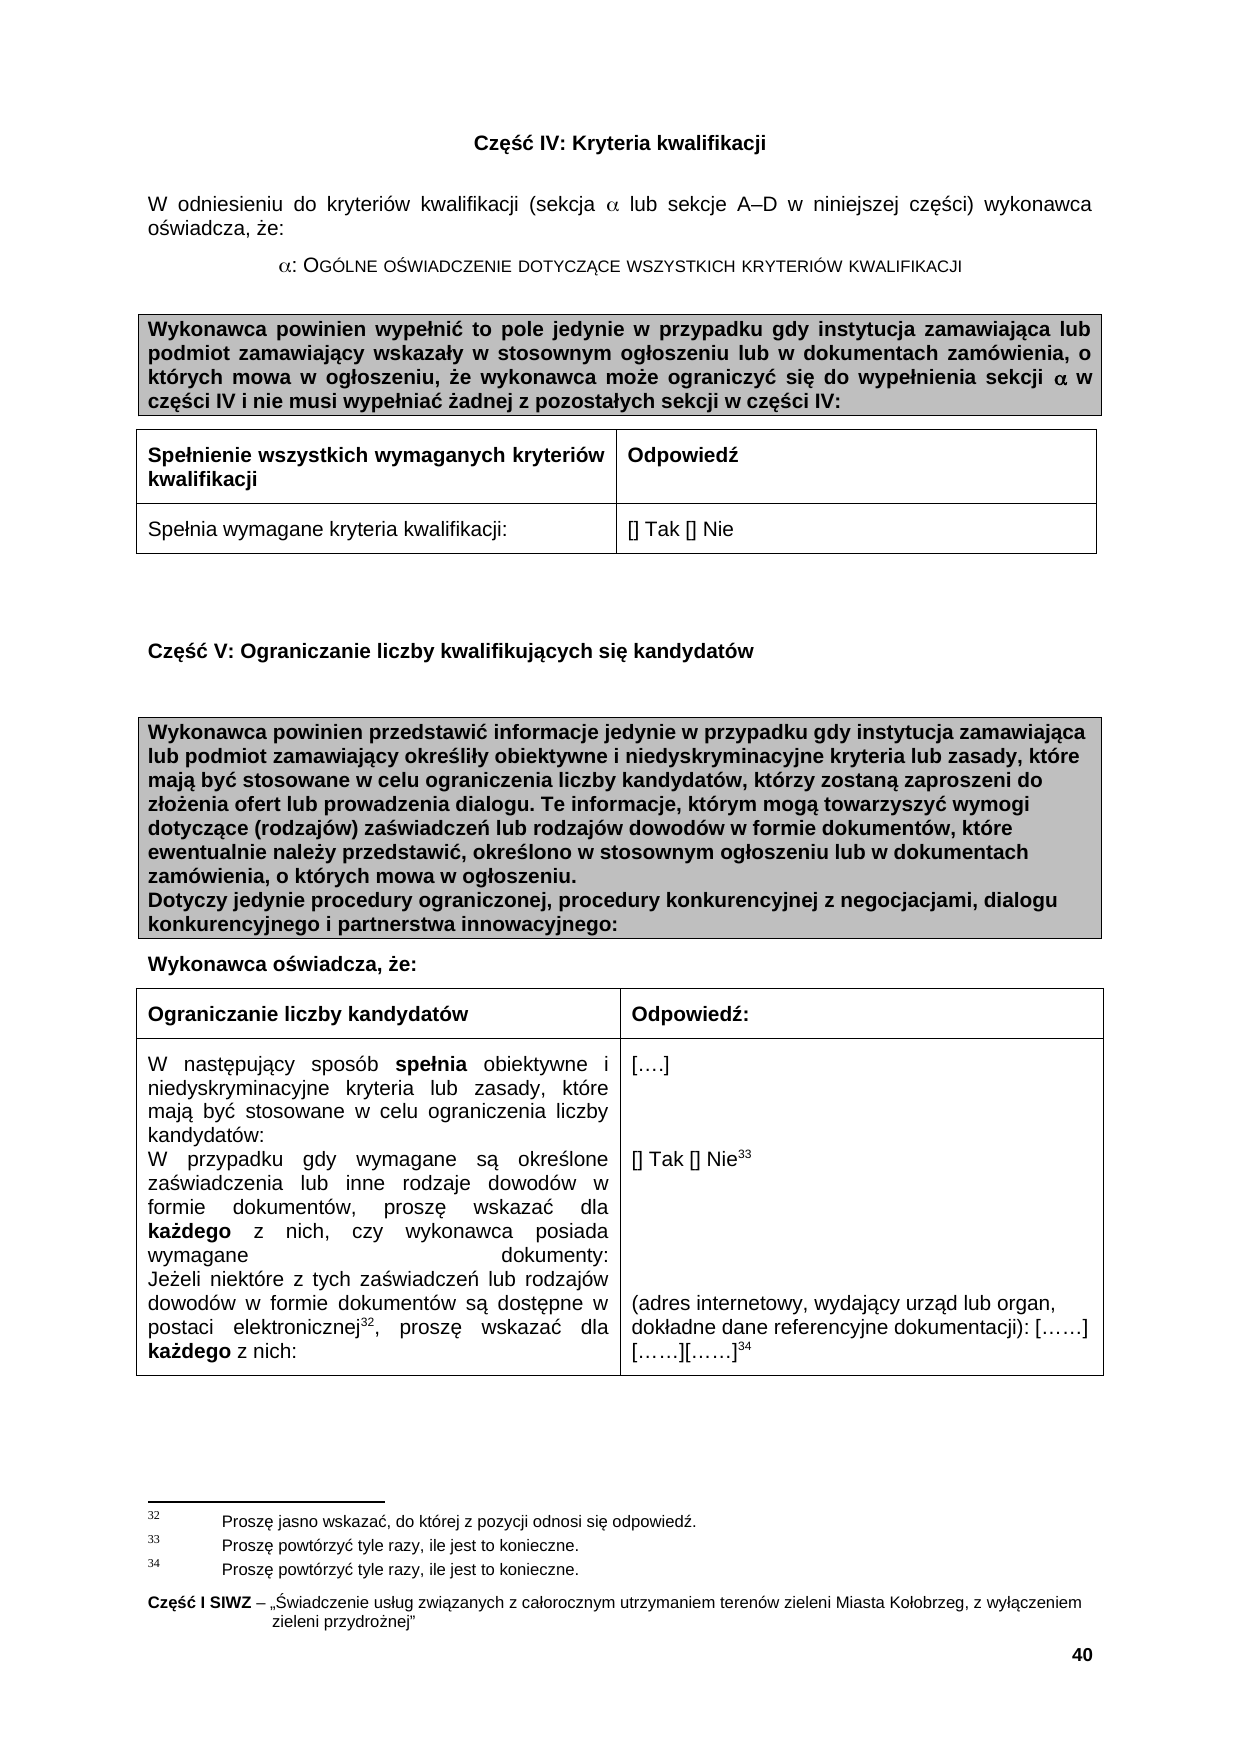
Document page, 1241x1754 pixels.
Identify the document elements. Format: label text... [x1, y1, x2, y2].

table_cell W następujący sposób spełnia obiektywne i niedyskryminacyjne kryteria lub zasady, które mają być stosowane w celu ograniczenia liczby kandydatów: W przypadku gdy wymagane są określone zaświadczenia lub inne rodzaje dowodów w formie dokumentów, proszę wskazać dla każdego z nich, czy wykonawca posiada wymagane dokumenty: Jeżeli niektóre z tych zaświadczeń lub rodzajów dowodów w formie dokumentów są dostępne w postaci elektronicznej, proszę wskazać dla każdego z nich: [137, 1039, 620, 1375]
text Część V: Ograniczanie liczby kwalifikujących się kandydatów [148, 639, 1092, 663]
table_header Spełnienie wszystkich wymaganych kryteriów kwalifikacji [137, 430, 616, 503]
table_header Ograniczanie liczby kandydatów [137, 989, 620, 1038]
text Część IV: Kryteria kwalifikacji [148, 131, 1092, 154]
table_cell Spełnia wymagane kryteria kwalifikacji: [137, 504, 616, 553]
text : Ogólne oświadczenie dotyczące wszystkich kryteriów kwalifikacji [148, 253, 1092, 277]
table_header Odpowiedź: [621, 989, 1103, 1038]
table_header Odpowiedź [617, 430, 1096, 503]
table_cell [….] [] Tak [] Nie (adres internetowy, wydający urząd lub organ, dokładne dane referencyjne dokumentacji): [……][……][……] [621, 1039, 1103, 1375]
table_cell [] Tak [] Nie [617, 504, 1096, 553]
text Wykonawca oświadcza, że: [148, 951, 1092, 975]
text W odniesieniu do kryteriów kwalifikacji (sekcja lub sekcje A–D w niniejszej części) wykonawca oświadcza, że: [148, 192, 1092, 240]
text Wykonawca powinien wypełnić to pole jedynie w przypadku gdy instytucja zamawiająca lub podmiot zamawiający wskazały w stosownym ogłoszeniu lub w dokumentach zamówienia, o których mowa w ogłoszeniu, że wykonawca może ograniczyć się do wypełnienia sekcji w części IV i nie musi wypełniać żadnej z pozostałych sekcji w części IV: [139, 315, 1101, 415]
text Wykonawca powinien przedstawić informacje jedynie w przypadku gdy instytucja zamawiająca lub podmiot zamawiający określiły obiektywne i niedyskryminacyjne kryteria lub zasady, które mają być stosowane w celu ograniczenia liczby kandydatów, którzy zostaną zaproszeni do złożenia ofert lub prowadzenia dialogu. Te informacje, którym mogą towarzyszyć wymogi dotyczące (rodzajów) zaświadczeń lub rodzajów dowodów w formie dokumentów, które ewentualnie należy przedstawić, określono w stosownym ogłoszeniu lub w dokumentach zamówienia, o których mowa w ogłoszeniu. Dotyczy jedynie procedury ograniczonej, procedury konkurencyjnej z negocjacjami, dialogu konkurencyjnego i partnerstwa innowacyjnego: [139, 718, 1101, 938]
